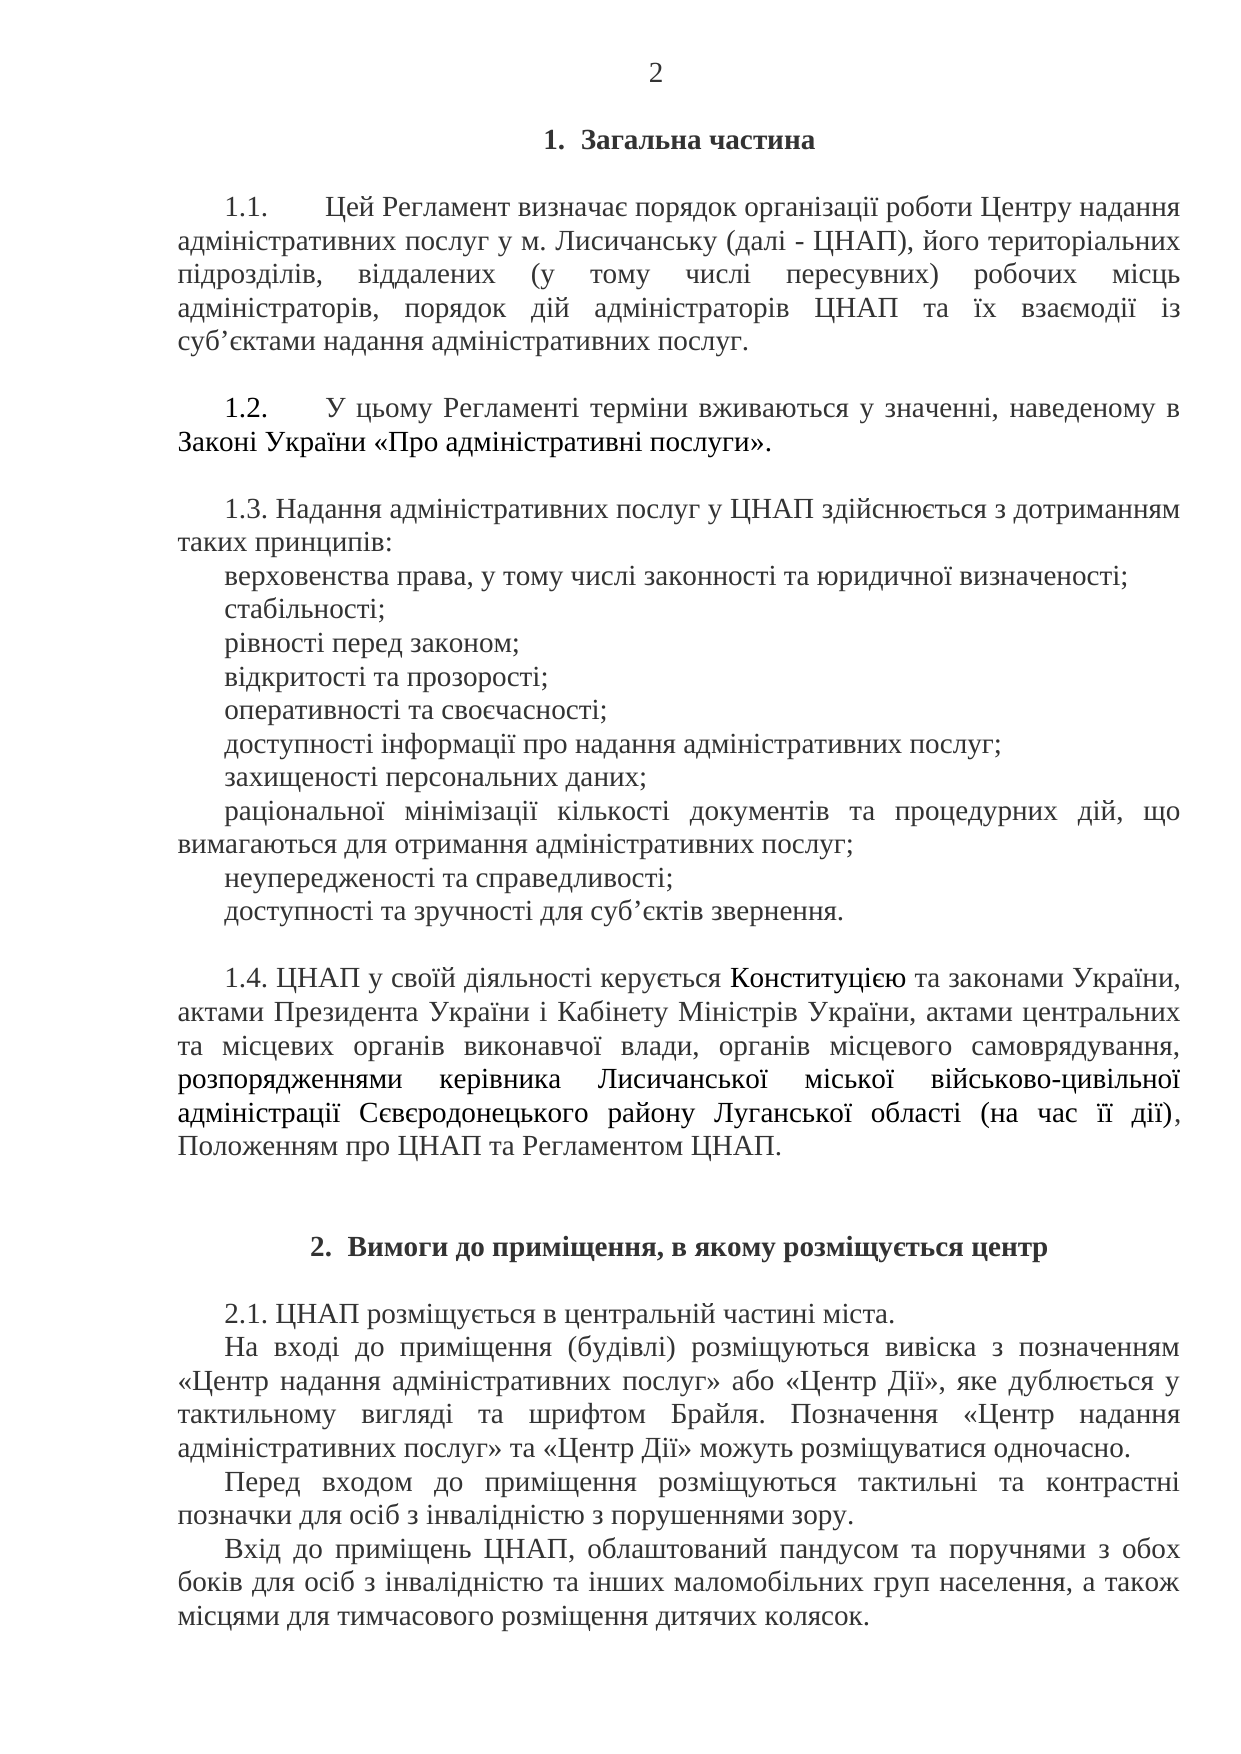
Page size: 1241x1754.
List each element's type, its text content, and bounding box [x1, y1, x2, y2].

list Загальна частина [224, 122, 1134, 156]
list У цьому Регламенті терміни вживаються у значенні, наведеному в Законі України «Про адміністративні послуги». [177, 390, 1181, 457]
text верховенства права, у тому числі законності та юридичної визначеності; [177, 558, 1181, 592]
text доступності інформації про надання адміністративних послуг; [177, 726, 1181, 759]
text доступності та зручності для суб’єктів звернення. [177, 893, 1181, 927]
text оперативності та своєчасності; [177, 692, 1181, 726]
text раціональної мінімізації кількості документів та процедурних дій, що вимагаються для отримання адміністративних послуг; [177, 793, 1181, 860]
list Вимоги до приміщення, в якому розміщується центр [224, 1229, 1134, 1262]
text Вхід до приміщень ЦНАП, облаштований пандусом та поручнями з обох боків для осіб з інвалідністю та інших маломобільних груп населення, а також місцями для тимчасового розміщення дитячих колясок. [177, 1531, 1181, 1631]
text відкритості та прозорості; [177, 659, 1181, 692]
list Цей Регламент визначає порядок організації роботи Центру надання адміністративних послуг у м. Лисичанську (далі - ЦНАП), його територіальних підрозділів, віддалених (у тому числі пересувних) робочих місць адміністраторів, порядок дій адміністраторів ЦНАП та їх взаємодії із суб’єктами надання адміністративних послуг. [177, 189, 1181, 357]
text Перед входом до приміщення розміщуються тактильні та контрастні позначки для осіб з інвалідністю з порушеннями зору. [177, 1464, 1181, 1531]
text 2 [177, 55, 1134, 88]
text захищеності персональних даних; [177, 759, 1181, 793]
text стабільності; [177, 592, 1181, 625]
text 1.4. ЦНАП у своїй діяльності керується Конституцією та законами України, актами Президента України і Кабінету Міністрів України, актами центральних та місцевих органів виконавчої влади, органів місцевого самоврядування, розпорядженнями керівника Лисичанської міської військово-цивільної адміністрації Сєвєродонецького району Луганської області (на час її дії), Положенням про ЦНАП та Регламентом ЦНАП. [177, 961, 1181, 1162]
text 1.3. Надання адміністративних послуг у ЦНАП здійснюється з дотриманням таких принципів: [177, 491, 1181, 558]
text На вході до приміщення (будівлі) розміщуються вивіска з позначенням «Центр надання адміністративних послуг» або «Центр Дії», яке дублюється у тактильному вигляді та шрифтом Брайля. Позначення «Центр надання адміністративних послуг» та «Центр Дії» можуть розміщуватися одночасно. [177, 1329, 1181, 1464]
text 2.1. ЦНАП розміщується в центральній частині міста. [177, 1296, 1181, 1329]
text неупередженості та справедливості; [177, 860, 1181, 893]
text рівності перед законом; [177, 625, 1181, 659]
